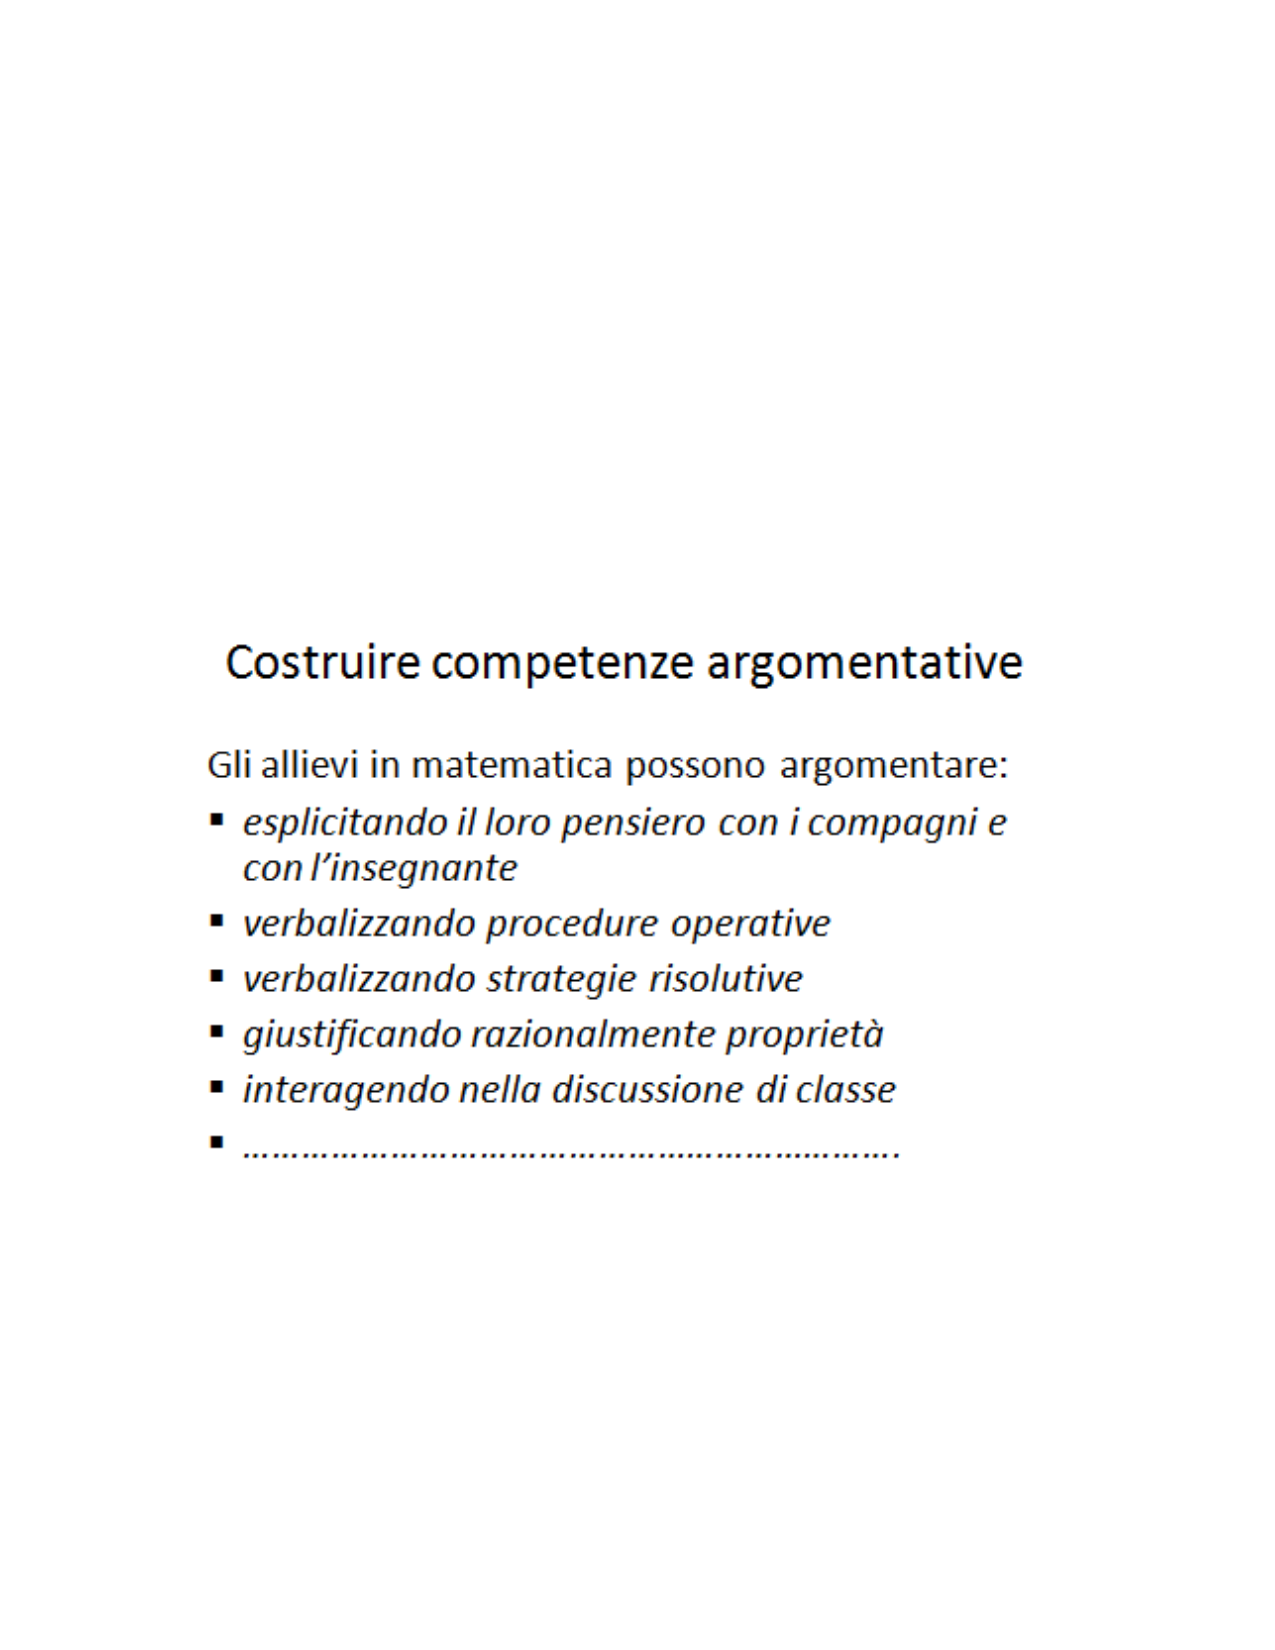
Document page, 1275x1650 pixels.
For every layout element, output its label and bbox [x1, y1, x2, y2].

picture [150, 574, 1100, 1287]
